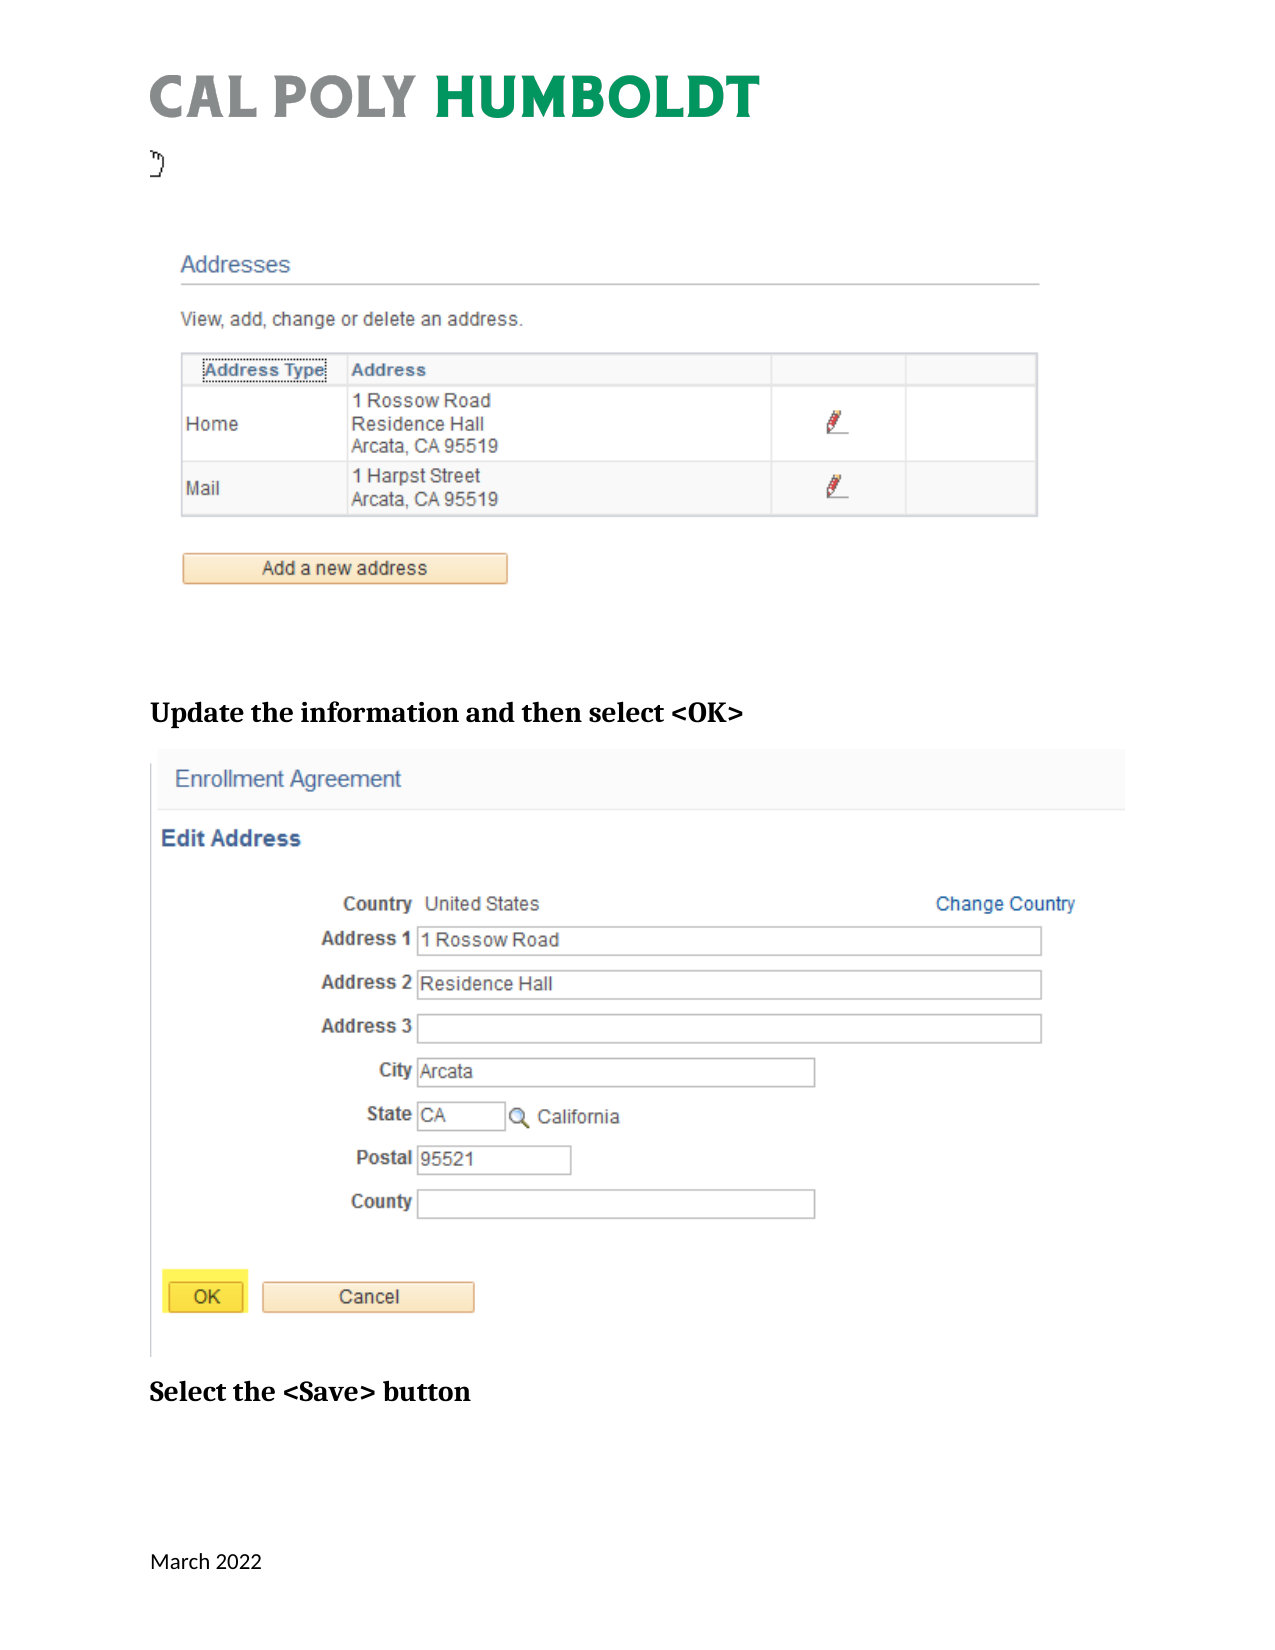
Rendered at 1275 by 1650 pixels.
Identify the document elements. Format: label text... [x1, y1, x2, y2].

text Select the <Save> button [150, 1376, 1125, 1409]
picture [150, 150, 1093, 630]
text Update the information and then select <OK> [150, 696, 1125, 730]
picture [150, 749, 1125, 1357]
